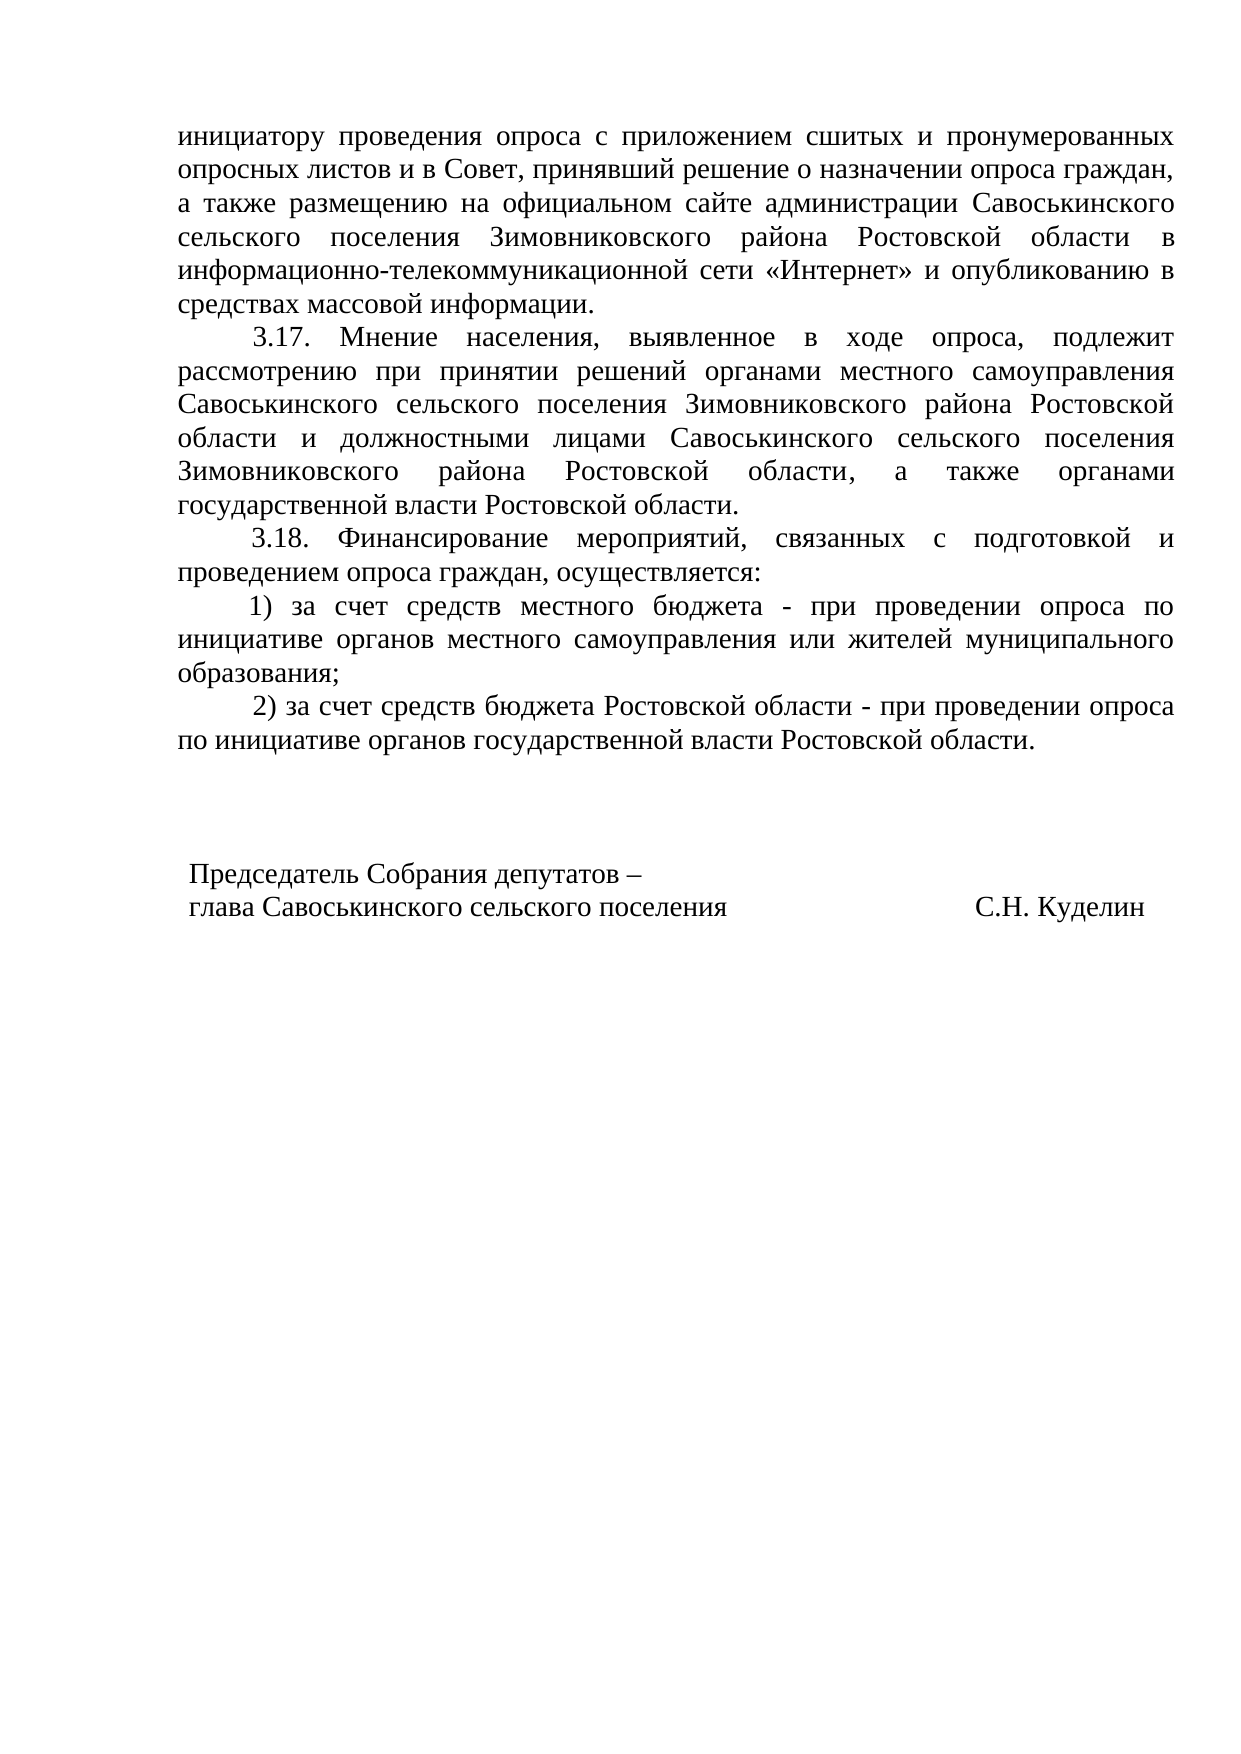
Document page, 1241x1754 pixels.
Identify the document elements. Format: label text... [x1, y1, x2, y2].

text 2) за счет средств бюджета Ростовской области - при проведении опроса по инициативе органов государственной власти Ростовской области. [177, 688, 1175, 755]
text 1) за счет средств местного бюджета - при проведении опроса по инициативе органов местного самоуправления или жителей муниципального образования; [177, 588, 1175, 688]
text 3.17. Мнение населения, выявленное в ходе опроса, подлежит рассмотрению при принятии решений органами местного самоуправления Савоськинского сельского поселения Зимовниковского района Ростовской области и должностными лицами Савоськинского сельского поселения Зимовниковского района Ростовской области, а также органами государственной власти Ростовской области. [177, 319, 1175, 521]
text 3.18. Финансирование мероприятий, связанных с подготовкой и проведением опроса граждан, осуществляется: [177, 521, 1175, 588]
table_header С.Н. Куделин [832, 856, 1163, 934]
table_header Председатель Собрания депутатов – глава Савоськинского сельского поселения [177, 856, 832, 934]
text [177, 118, 1175, 319]
